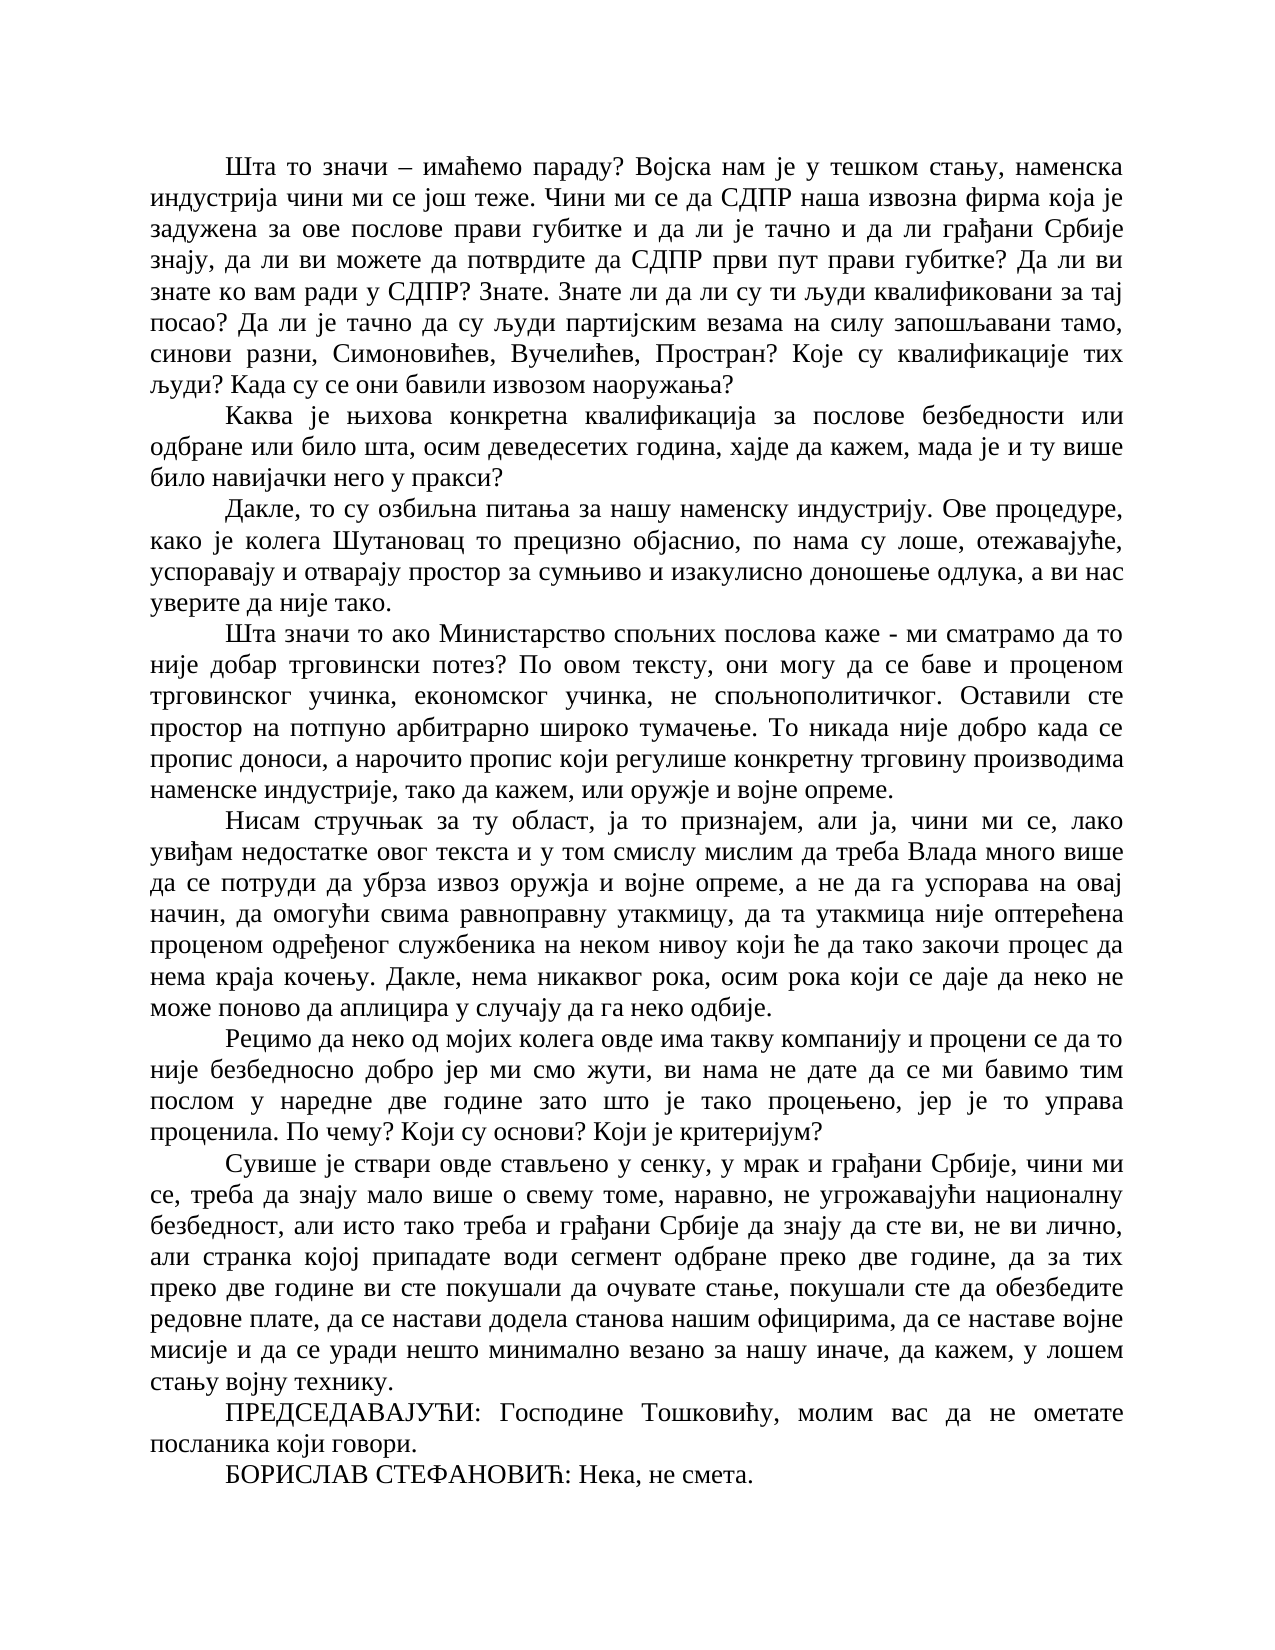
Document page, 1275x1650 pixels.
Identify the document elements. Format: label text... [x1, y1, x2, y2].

text Дакле, то су озбиљна питања за нашу наменску индустрију. Ове процедуре, како је колега Шутановац то прецизно објаснио, по нама су лоше, отежавајуће, успоравају и отварају простор за сумњиво и изакулисно доношење одлука, а ви нас уверите да није тако. [150, 493, 1125, 617]
text Сувише је ствари овде стављено у сенку, у мрак и грађани Србије, чини ми се, треба да знају мало више о свему томе, наравно, не угрожавајући националну безбедност, али исто тако треба и грађани Србије да знају да сте ви, не ви лично, али странка којој припадате води сегмент одбране преко две године, да за тих преко две године ви сте покушали да очувате стање, покушали сте да обезбедите редовне плате, да се настави додела станова нашим официрима, да се наставе војне мисије и да се уради нешто минимално везано за нашу иначе, да кажем, у лошем стању војну технику. [150, 1147, 1125, 1396]
text Шта то значи – имаћемо параду? Војска нам је у тешком стању, наменска индустрија чини ми се још теже. Чини ми се да СДПР наша извозна фирма која је задужена за ове послове прави губитке и да ли је тачно и да ли грађани Србије знају, да ли ви можете да потврдите да СДПР први пут прави губитке? Да ли ви знате ко вам ради у СДПР? Знате. Знате ли да ли су ти људи квалификовани за тај посао? Да ли је тачно да су људи партијским везама на силу запошљавани тамо, синови разни, Симоновићев, Вучелићев, Простран? Које су квалификације тих људи? Када су се они бавили извозом наоружања? [150, 150, 1125, 399]
text ПРЕДСЕДАВАЈУЋИ: Господине Тошковићу, молим вас да не ометате посланика који говори. [150, 1396, 1125, 1458]
text БОРИСЛАВ СТЕФАНОВИЋ: Нека, не смета. [150, 1458, 1125, 1489]
text Нисам стручњак за ту област, ја то признајем, али ја, чини ми се, лако увиђам недостатке овог текста и у том смислу мислим да треба Влада много више да се потруди да убрза извоз оружја и војне опреме, а не да га успорава на овај начин, да омогући свима равноправну утакмицу, да та утакмица није оптерећена проценом одређеног службеника на неком нивоу који ће да тако закочи процес да нема краја кочењу. Дакле, нема никаквог рока, осим рока који се даје да неко не може поново да аплицира у случају да га неко одбије. [150, 804, 1125, 1022]
text Каква је њихова конкретна квалификација за послове безбедности или одбране или било шта, осим деведесетих година, хајде да кажем, мада је и ту више било навијачки него у пракси? [150, 399, 1125, 493]
text Рецимо да неко од мојих колега овде има такву компанију и процени се да то није безбедносно добро јер ми смо жути, ви нама не дате да се ми бавимо тим послом у наредне две године зато што је тако процењено, јер је то управа проценила. По чему? Који су основи? Који је критеријум? [150, 1022, 1125, 1147]
text Шта значи то ако Министарство спољних послова каже - ми сматрамо да то није добар трговински потез? По овом тексту, они могу да се баве и проценом трговинског учинка, економског учинка, не спољнополитичког. Оставили сте простор на потпуно арбитрарно широко тумачење. То никада није добро када се пропис доноси, а нарочито пропис који регулише конкретну трговину производима наменске индустрије, тако да кажем, или оружје и војне опреме. [150, 617, 1125, 804]
